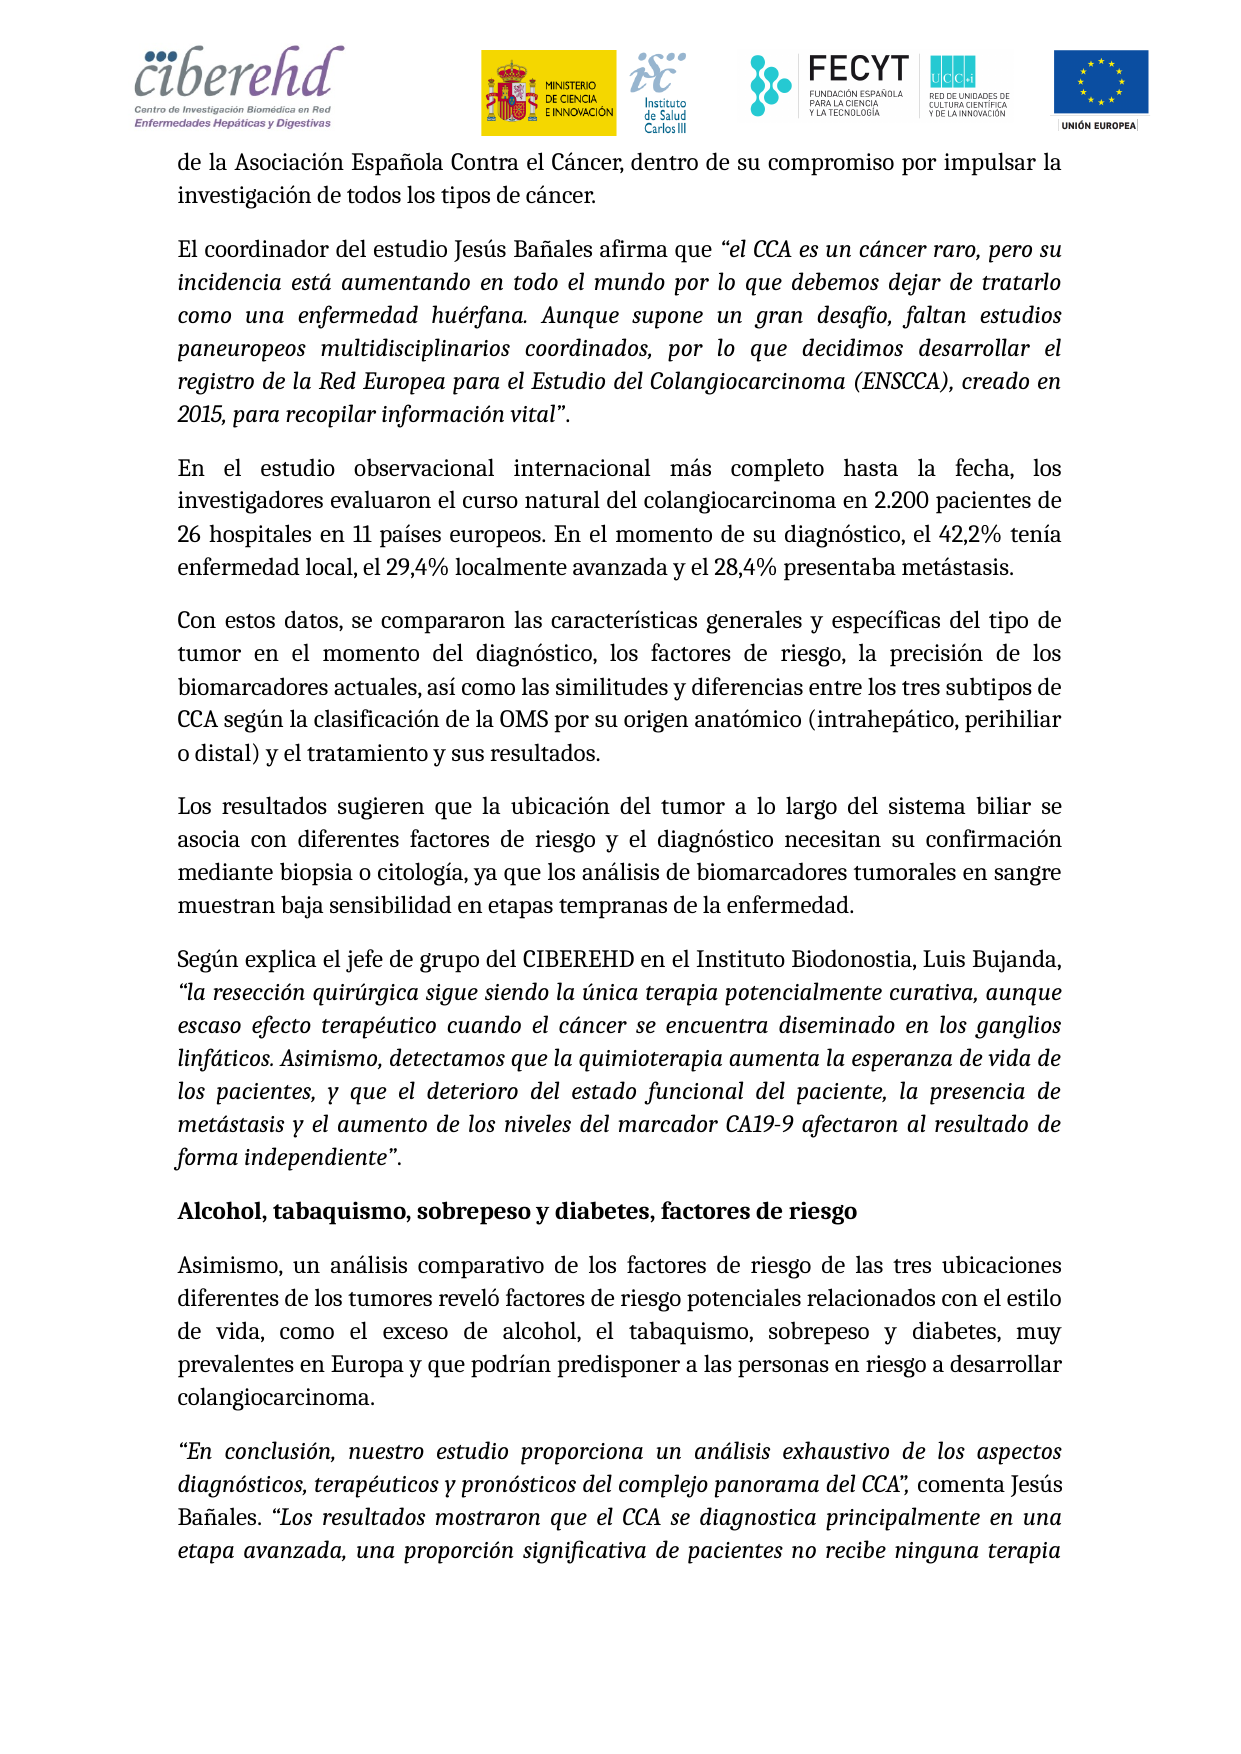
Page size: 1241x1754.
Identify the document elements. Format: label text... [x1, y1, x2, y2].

text El coordinador del estudio Jesús Bañales afirma que “el CCA es un cáncer raro, pero su incidencia está aumentando en todo el mundo por lo que debemos dejar de tratarlo como una enfermedad huérfana. Aunque supone un gran desafío, faltan estudios paneuropeos multidisciplinarios coordinados, por lo que decidimos desarrollar el registro de la Red Europea para el Estudio del Colangiocarcinoma (ENSCCA), creado en 2015, para recopilar información vital”. [177, 234, 1063, 428]
text Alcohol, tabaquismo, sobrepeso y diabetes, factores de riesgo [177, 1197, 1063, 1226]
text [177, 148, 1063, 209]
text En el estudio observacional internacional más completo hasta la fecha, los investigadores evaluaron el curso natural del colangiocarcinoma en 2.200 pacientes de 26 hospitales en 11 países europeos. En el momento de su diagnóstico, el 42,2% tenía enfermedad local, el 29,4% localmente avanzada y el 28,4% presentaba metástasis. [177, 453, 1063, 581]
picture [1050, 50, 1150, 131]
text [177, 1437, 1063, 1565]
text Con estos datos, se compararon las características generales y específicas del tipo de tumor en el momento del diagnóstico, los factores de riesgo, la precisión de los biomarcadores actuales, así como las similitudes y diferencias entre los tres subtipos de CCA según la clasificación de la OMS por su origen anatómico (intrahepático, perihiliar o distal) y el tratamiento y sus resultados. [177, 606, 1063, 767]
picture [117, 32, 358, 139]
text Asimismo, un análisis comparativo de los factores de riesgo de las tres ubicaciones diferentes de los tumores reveló factores de riesgo potenciales relacionados con el estilo de vida, como el exceso de alcohol, el tabaquismo, sobrepeso y diabetes, muy prevalentes en Europa y que podrían predisponer a las personas en riesgo a desarrollar colangiocarcinoma. [177, 1251, 1063, 1412]
picture [479, 50, 693, 134]
text Según explica el jefe de grupo del CIBEREHD en el Instituto Biodonostia, Luis Bujanda, “la resección quirúrgica sigue siendo la única terapia potencialmente curativa, aunque escaso efecto terapéutico cuando el cáncer se encuentra diseminado en los ganglios linfáticos. Asimismo, detectamos que la quimioterapia aumenta la esperanza de vida de los pacientes, y que el deterioro del estado funcional del paciente, la presencia de metástasis y el aumento de los niveles del marcador CA19-9 afectaron al resultado de forma independiente”. [177, 945, 1063, 1172]
picture [736, 49, 1014, 123]
text Los resultados sugieren que la ubicación del tumor a lo largo del sistema biliar se asocia con diferentes factores de riesgo y el diagnóstico necesitan su confirmación mediante biopsia o citología, ya que los análisis de biomarcadores tumorales en sangre muestran baja sensibilidad en etapas tempranas de la enfermedad. [177, 792, 1063, 920]
